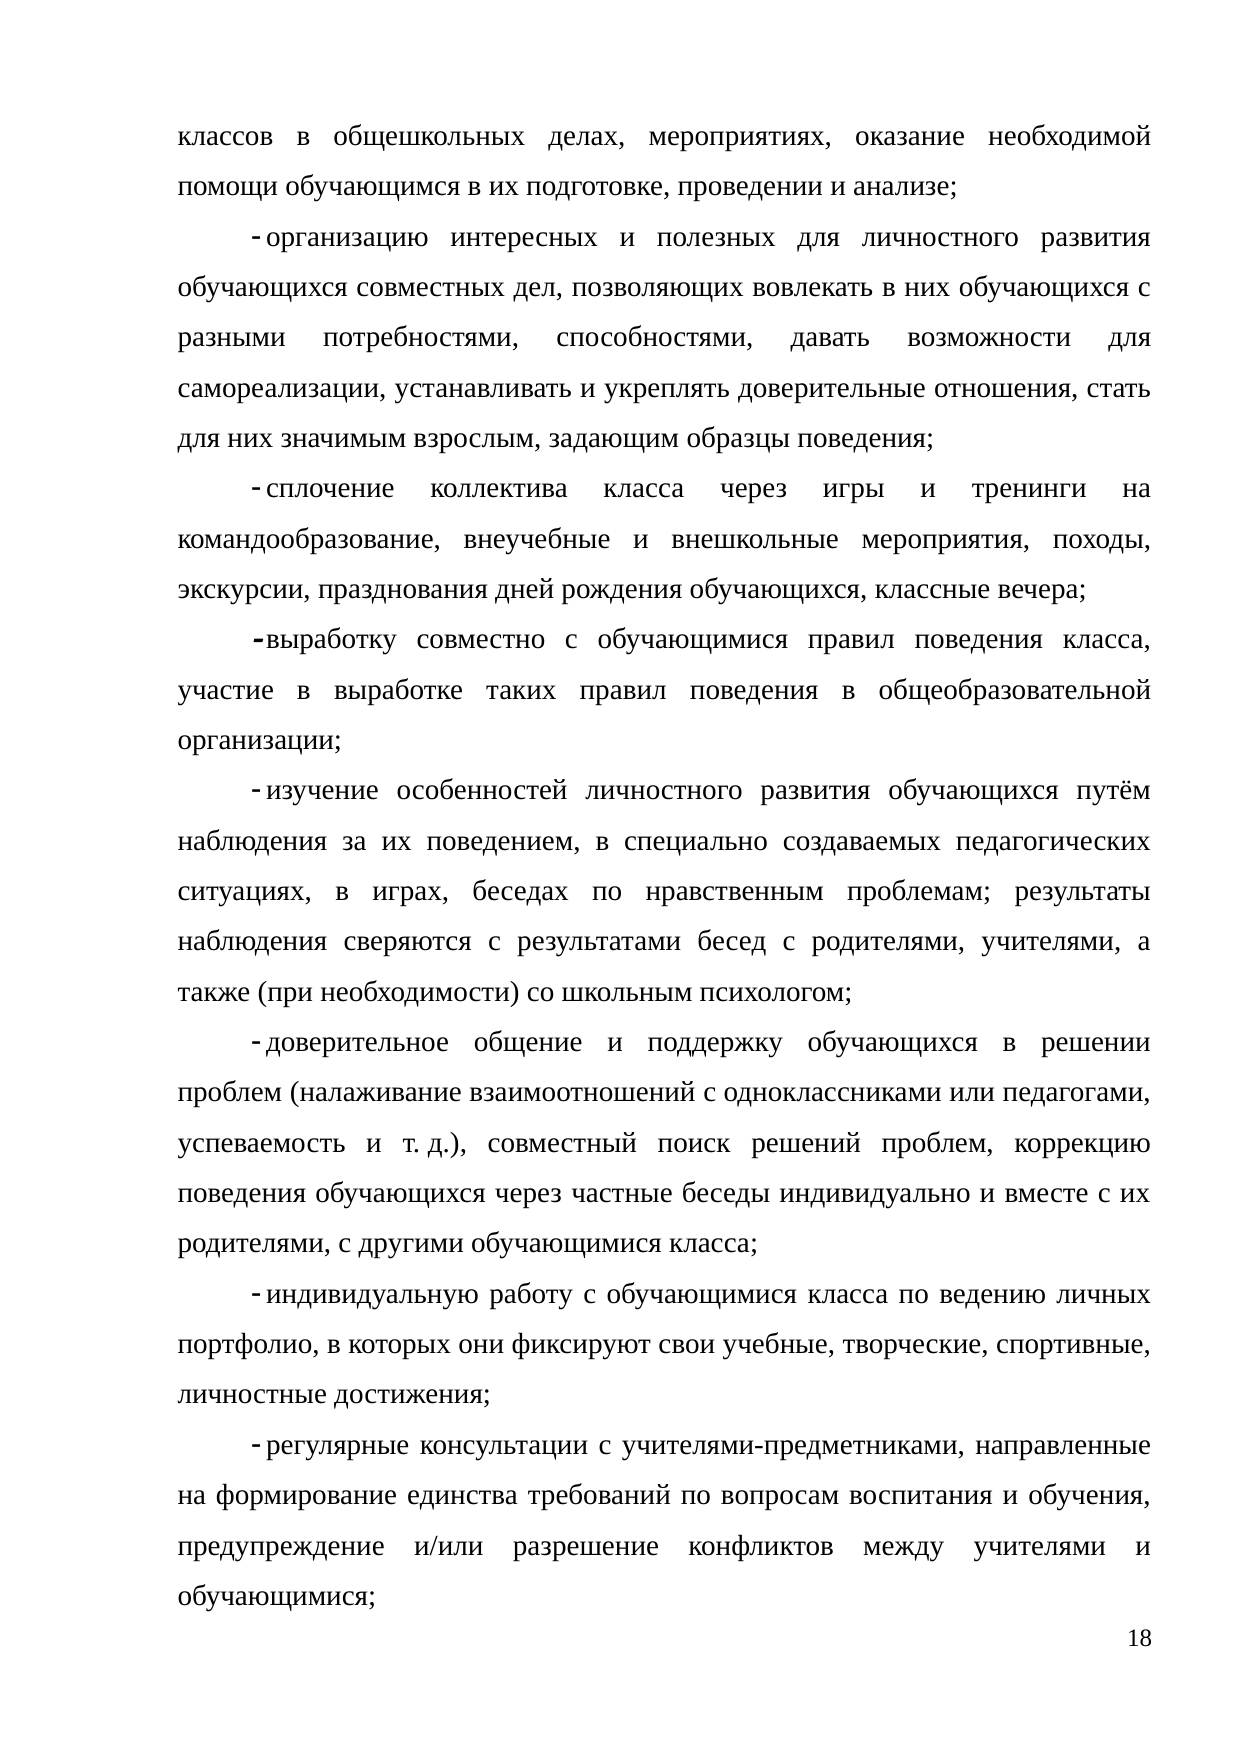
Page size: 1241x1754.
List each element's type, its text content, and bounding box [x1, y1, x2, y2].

list изучение особенностей личностного развития обучающихся путём наблюдения за их поведением, в специально создаваемых педагогических ситуациях, в играх, беседах по нравственным проблемам; результаты наблюдения сверяются с результатами бесед с родителями, учителями, а также (при необходимости) со школьным психологом; [177, 772, 1152, 1007]
list индивидуальную работу с обучающимися класса по ведению личных портфолио, в которых они фиксируют свои учебные, творческие, спортивные, личностные достижения; [177, 1276, 1152, 1410]
list регулярные консультации с учителями-предметниками, направленные на формирование единства требований по вопросам воспитания и обучения, предупреждение и/или разрешение конфликтов между учителями и обучающимися; [177, 1427, 1152, 1611]
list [177, 118, 1152, 202]
list сплочение коллектива класса через игры и тренинги на командообразование, внеучебные и внешкольные мероприятия, походы, экскурсии, празднования дней рождения обучающихся, классные вечера; [177, 470, 1152, 605]
list выработку совместно с обучающимися правил поведения класса, участие в выработке таких правил поведения в общеобразовательной организации; [177, 621, 1152, 756]
list доверительное общение и поддержку обучающихся в решении проблем (налаживание взаимоотношений с одноклассниками или педагогами, успеваемость и т. д.), совместный поиск решений проблем, коррекцию поведения обучающихся через частные беседы индивидуально и вместе с их родителями, с другими обучающимися класса; [177, 1024, 1152, 1259]
list организацию интересных и полезных для личностного развития обучающихся совместных дел, позволяющих вовлекать в них обучающихся с разными потребностями, способностями, давать возможности для самореализации, устанавливать и укреплять доверительные отношения, стать для них значимым взрослым, задающим образцы поведения; [177, 219, 1152, 454]
